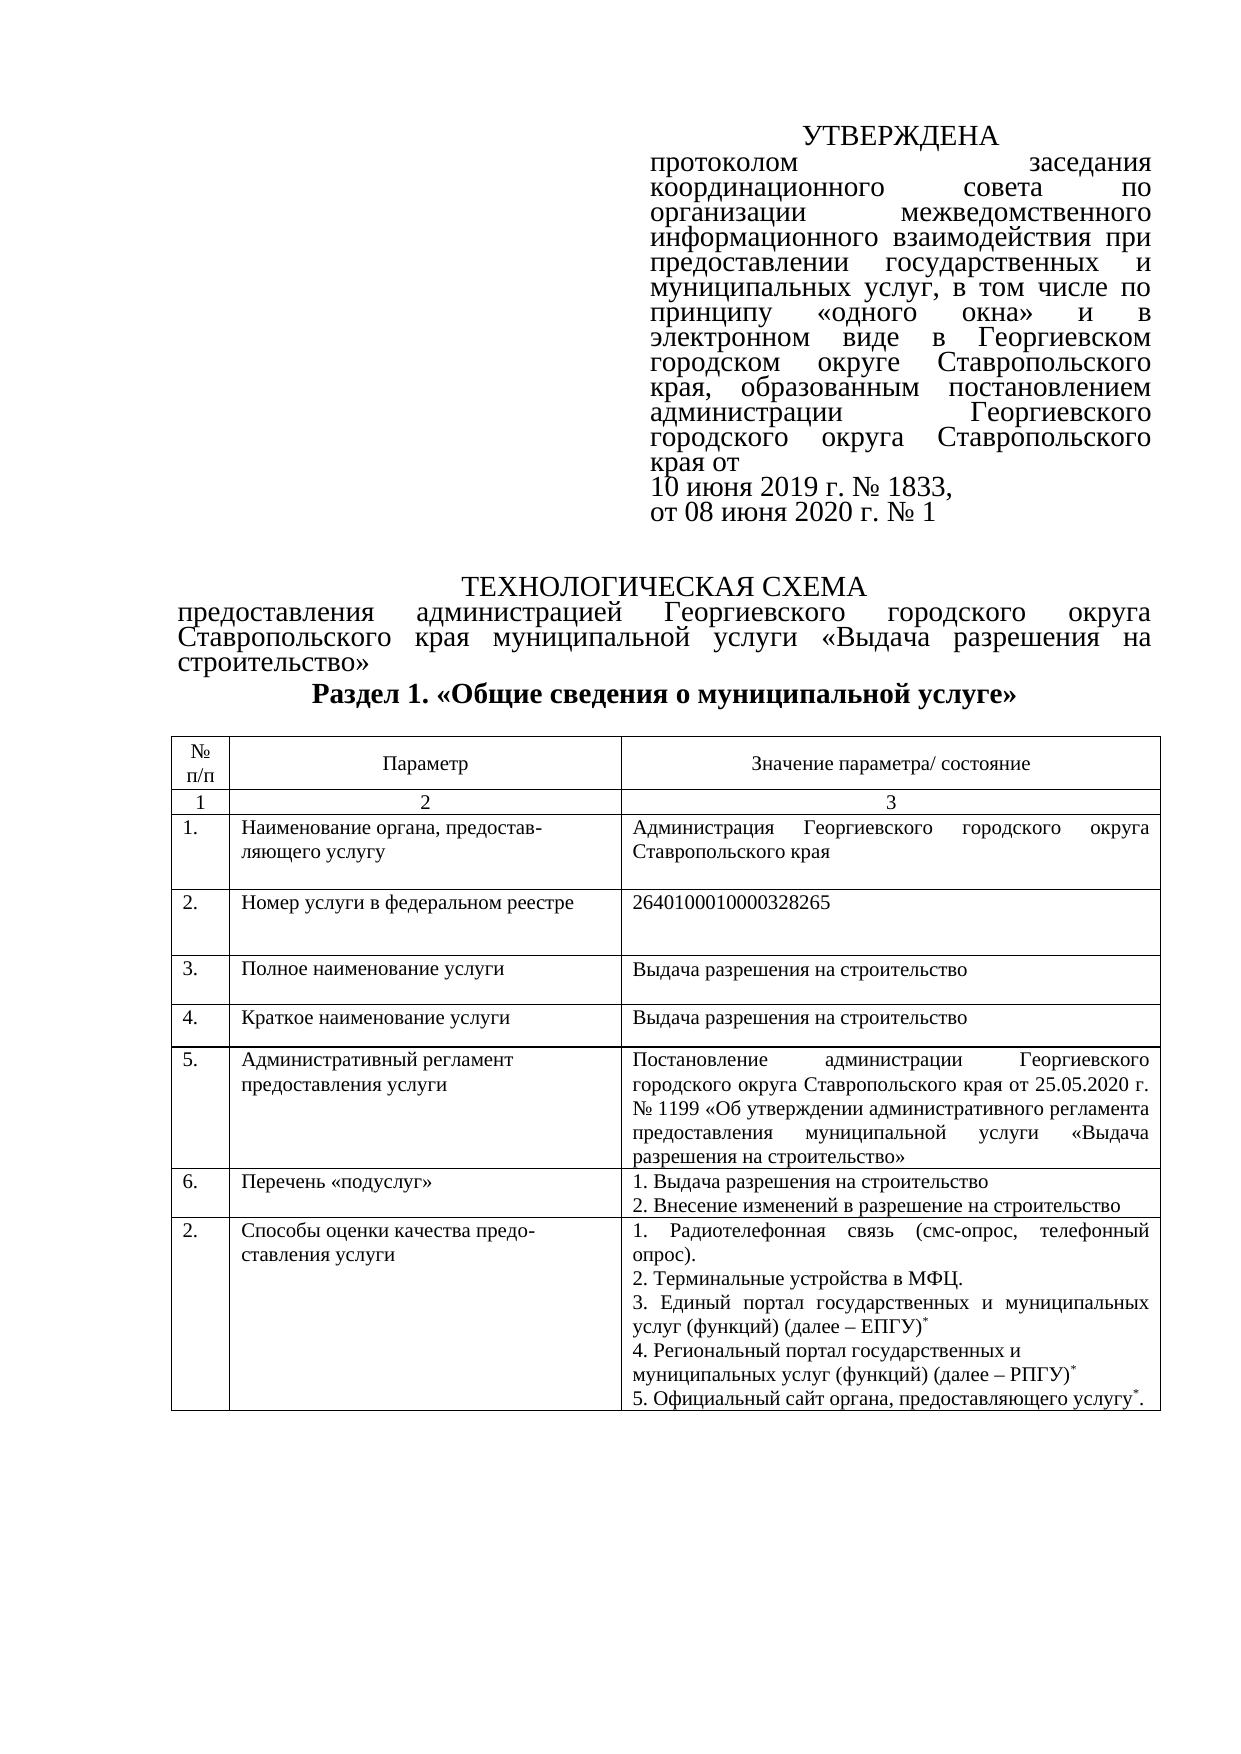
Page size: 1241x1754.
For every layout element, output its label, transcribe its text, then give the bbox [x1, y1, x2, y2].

table_cell Краткое наименование услуги [230, 1005, 621, 1046]
text протоколом заседания координационного совета по организации межведомственного информационного взаимодействия при предоставлении государственных и муниципальных услуг, в том числе по принципу «одного окна» и в электронном виде в Георгиевском городском округе Ставропольского края, образованным постановлением администрации Георгиевского городского округа Ставропольского края от [650, 152, 1152, 477]
table_cell [172, 1169, 229, 1217]
table_cell Номер услуги в федеральном реестре [230, 890, 621, 955]
text 10 июня 2019 г. № 1833, [650, 477, 1152, 502]
text предоставления администрацией Георгиевского городского округа Ставропольского края муниципальной услуги «Выдача разрешения на строительство» [177, 602, 1152, 677]
table_cell Полное наименование услуги [230, 956, 621, 1004]
table_cell Перечень «подуслуг» [230, 1169, 621, 1217]
table_cell Наименование органа, предоставляющего услугу [230, 815, 621, 888]
text ТЕХНОЛОГИЧЕСКАЯ СХЕМА [177, 577, 1152, 602]
table_cell Администрация Георгиевского городского округа Ставропольского края [622, 815, 1160, 888]
table_cell 1. Радиотелефонная связь (смс-опрос, телефонный опрос). 2. Терминальные устройства в МФЦ. 3. Единый портал государственных и муниципальных услуг (функций) (далее – ЕПГУ)* 4. Региональный портал государственных и муниципальных услуг (функций) (далее – РПГУ)* 5. Официальный сайт органа, предоставляющего услугу*. [622, 1218, 1160, 1410]
table_cell [172, 890, 229, 955]
table_header № п/п [172, 737, 229, 789]
table_cell 1. Выдача разрешения на строительство 2. Внесение изменений в разрешение на строительство [622, 1169, 1160, 1217]
table_cell 2640100010000328265 [622, 890, 1160, 955]
text УТВЕРЖДЕНА [650, 118, 1152, 152]
table_header Параметр [230, 737, 621, 789]
table_cell Административный регламент предоставления услуги [230, 1048, 621, 1168]
table_cell Способы оценки качества предоставления услуги [230, 1218, 621, 1410]
table_cell Постановление администрации Георгиевского городского округа Ставропольского края от 25.05.2020 г. № 1199 «Об утверждении административного регламента предоставления муниципальной услуги «Выдача разрешения на строительство» [622, 1048, 1160, 1168]
table_cell 2 [230, 790, 621, 814]
table_cell Выдача разрешения на строительство [622, 1005, 1160, 1046]
table_cell [172, 956, 229, 1004]
table_cell 1 [172, 790, 229, 814]
text Раздел 1. «Общие сведения о муниципальной услуге» [177, 677, 1152, 710]
table_cell [172, 815, 229, 888]
table_header Значение параметра/ состояние [622, 737, 1160, 789]
table_cell 3 [622, 790, 1160, 814]
table_cell Выдача разрешения на строительство [622, 956, 1160, 1004]
table_cell [172, 1218, 229, 1410]
text от 08 июня 2020 г. № 1 [650, 502, 1152, 527]
table_cell [172, 1005, 229, 1046]
table_cell [172, 1048, 229, 1168]
